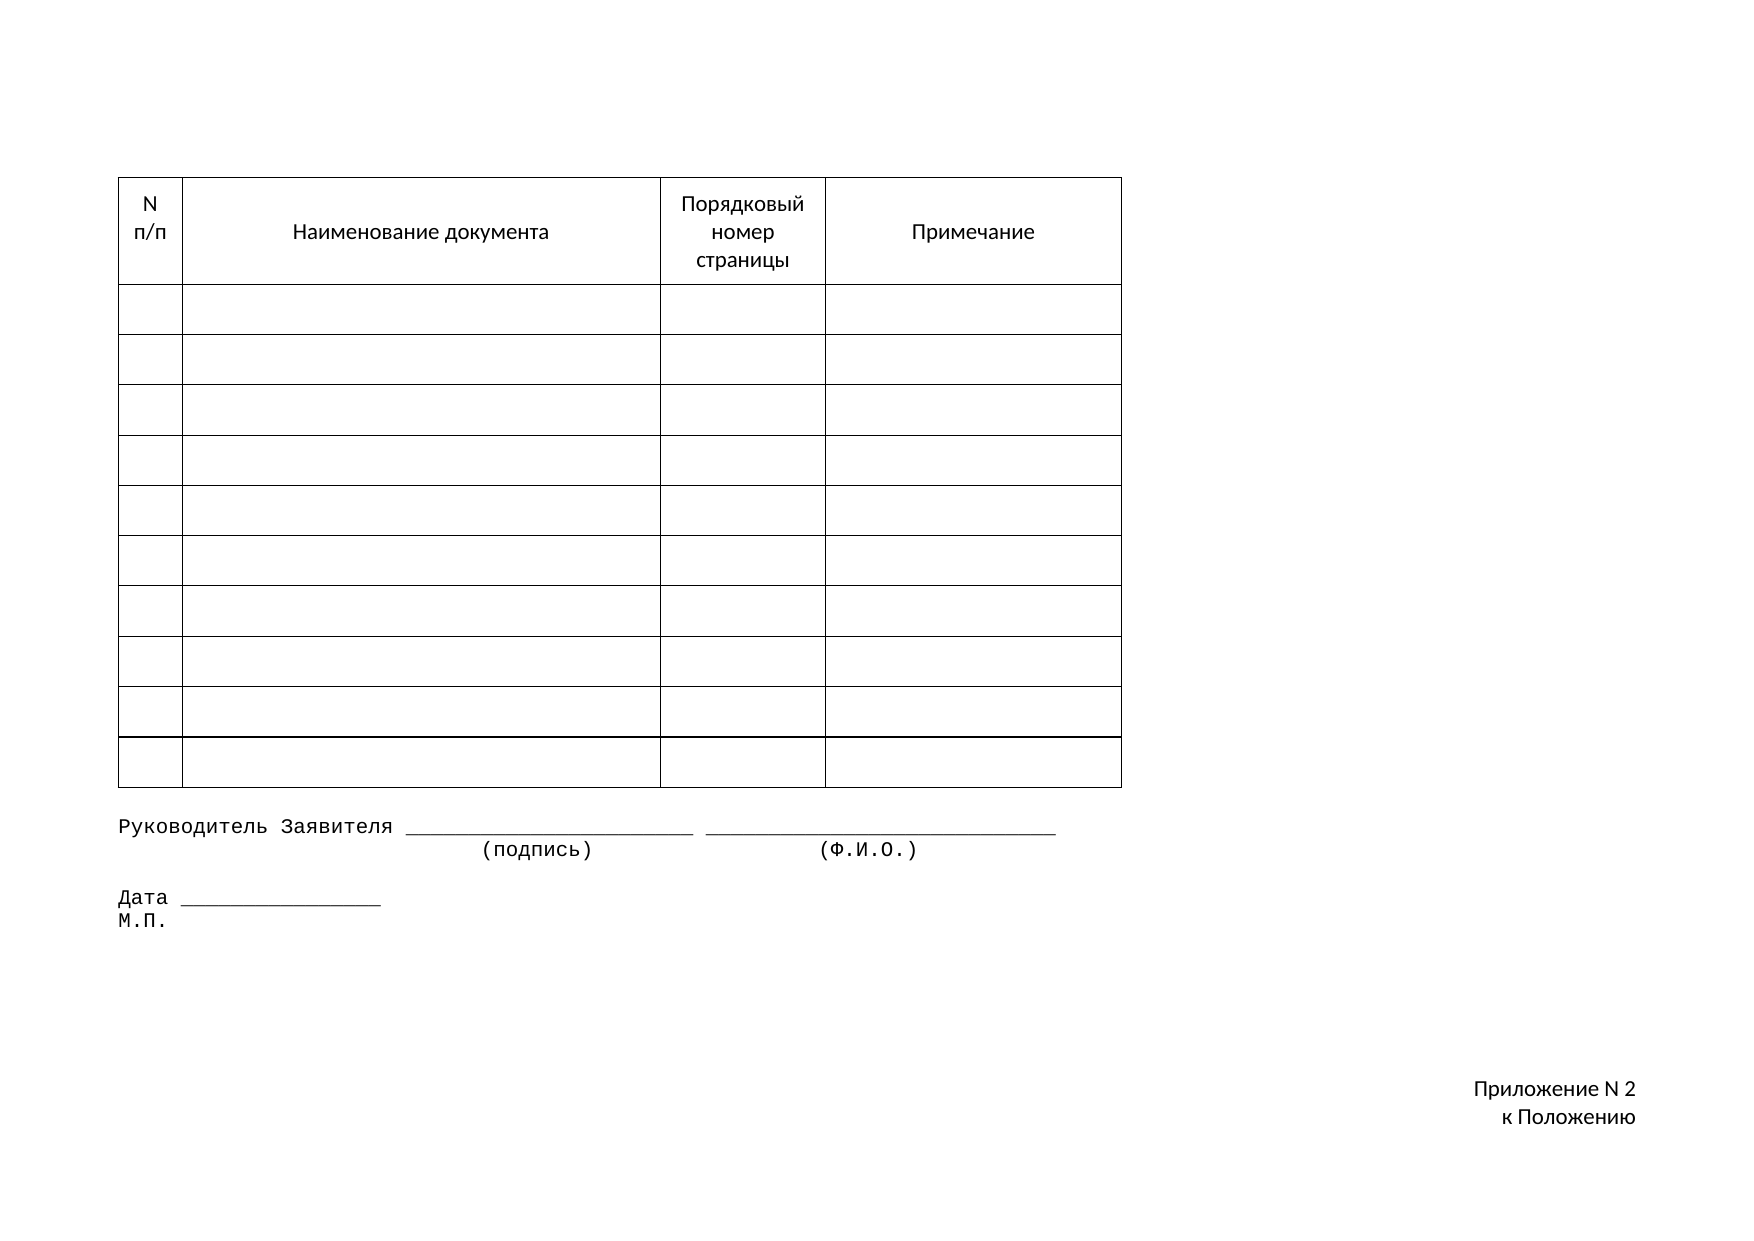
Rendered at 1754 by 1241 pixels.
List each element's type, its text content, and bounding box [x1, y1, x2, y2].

table_cell [183, 335, 660, 384]
table_cell [661, 687, 825, 736]
table_cell [826, 687, 1121, 736]
table_cell [826, 586, 1121, 636]
table_cell [119, 536, 182, 585]
table_cell [183, 687, 660, 736]
table_header Наименование документа [183, 178, 660, 283]
table_cell [119, 436, 182, 485]
table_cell [826, 536, 1121, 585]
table_cell [183, 738, 660, 787]
text (подпись) (Ф.И.О.) [118, 839, 1636, 863]
table_cell [119, 637, 182, 686]
table_cell [661, 486, 825, 535]
table_header N п/п [119, 178, 182, 283]
table_cell [183, 385, 660, 434]
table_cell [826, 436, 1121, 485]
table_cell [183, 486, 660, 535]
table_cell [119, 335, 182, 384]
table_cell [119, 385, 182, 434]
table_cell [826, 385, 1121, 434]
table_header Примечание [826, 178, 1121, 283]
table_cell [183, 285, 660, 334]
table_cell [183, 436, 660, 485]
table_cell [826, 335, 1121, 384]
table_cell [661, 436, 825, 485]
table_cell [826, 486, 1121, 535]
table_cell [119, 486, 182, 535]
table_cell [826, 738, 1121, 787]
table_cell [119, 285, 182, 334]
text к Положению [118, 1102, 1636, 1130]
table_cell [661, 285, 825, 334]
text Руководитель Заявителя _______________________ ____________________________ [118, 816, 1636, 839]
text Приложение N 2 [118, 1074, 1636, 1102]
text М.П. [118, 910, 1636, 934]
table_cell [119, 687, 182, 736]
table_cell [661, 738, 825, 787]
table_cell [826, 637, 1121, 686]
text Дата ________________ [118, 887, 1636, 910]
table_header Порядковый номер страницы [661, 178, 825, 283]
table_cell [661, 536, 825, 585]
table_cell [661, 637, 825, 686]
table_cell [119, 586, 182, 636]
table_cell [661, 586, 825, 636]
table_cell [183, 536, 660, 585]
table_cell [661, 385, 825, 434]
table_cell [826, 285, 1121, 334]
table_cell [183, 586, 660, 636]
table_cell [661, 335, 825, 384]
table_cell [183, 637, 660, 686]
table_cell [119, 738, 182, 787]
